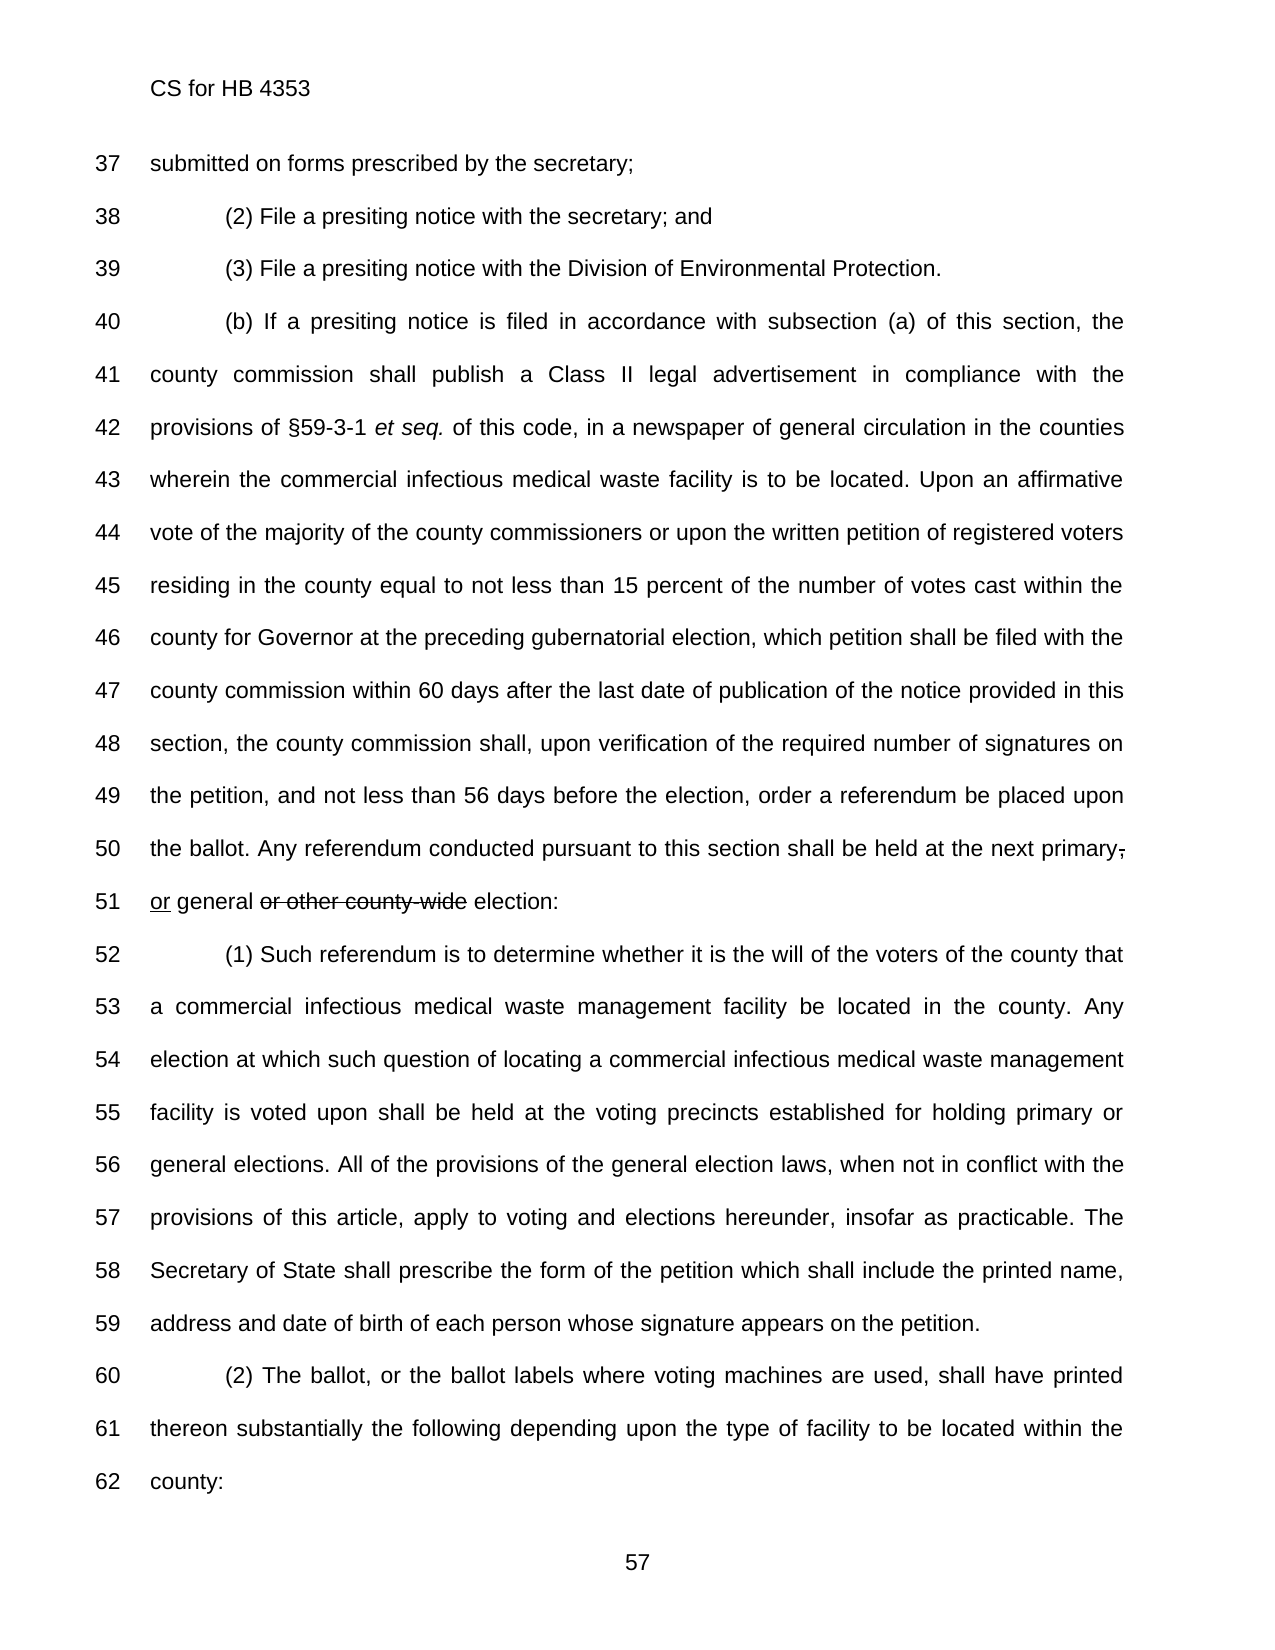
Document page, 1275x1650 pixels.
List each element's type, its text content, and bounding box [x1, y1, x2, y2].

text (b) If a presiting notice is filed in accordance with subsection (a) of this section, the county commission shall publish a Class II legal advertisement in compliance with the provisions of §59-3-1 et seq. of this code, in a newspaper of general circulation in the counties wherein the commercial infectious medical waste facility is to be located. Upon an affirmative vote of the majority of the county commissioners or upon the written petition of registered voters residing in the county equal to not less than 15 percent of the number of votes cast within the county for Governor at the preceding gubernatorial election, which petition shall be filed with the county commission within 60 days after the last date of publication of the notice provided in this section, the county commission shall, upon verification of the required number of signatures on the petition, and not less than 56 days before the election, order a referendum be placed upon the ballot. Any referendum conducted pursuant to this section shall be held at the next primary, or general or other county-wide election: [150, 308, 1125, 914]
text (1) Such referendum is to determine whether it is the will of the voters of the county that a commercial infectious medical waste management facility be located in the county. Any election at which such question of locating a commercial infectious medical waste management facility is voted upon shall be held at the voting precincts established for holding primary or general elections. All of the provisions of the general election laws, when not in conflict with the provisions of this article, apply to voting and elections hereunder, insofar as practicable. The Secretary of State shall prescribe the form of the petition which shall include the printed name, address and date of birth of each person whose signature appears on the petition. [150, 941, 1125, 1336]
text (2) The ballot, or the ballot labels where voting machines are used, shall have printed thereon substantially the following depending upon the type of facility to be located within the county: [150, 1362, 1125, 1494]
text (3) File a presiting notice with the Division of Environmental Protection. [150, 255, 1125, 282]
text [150, 150, 1125, 176]
text (2) File a presiting notice with the secretary; and [150, 203, 1125, 229]
